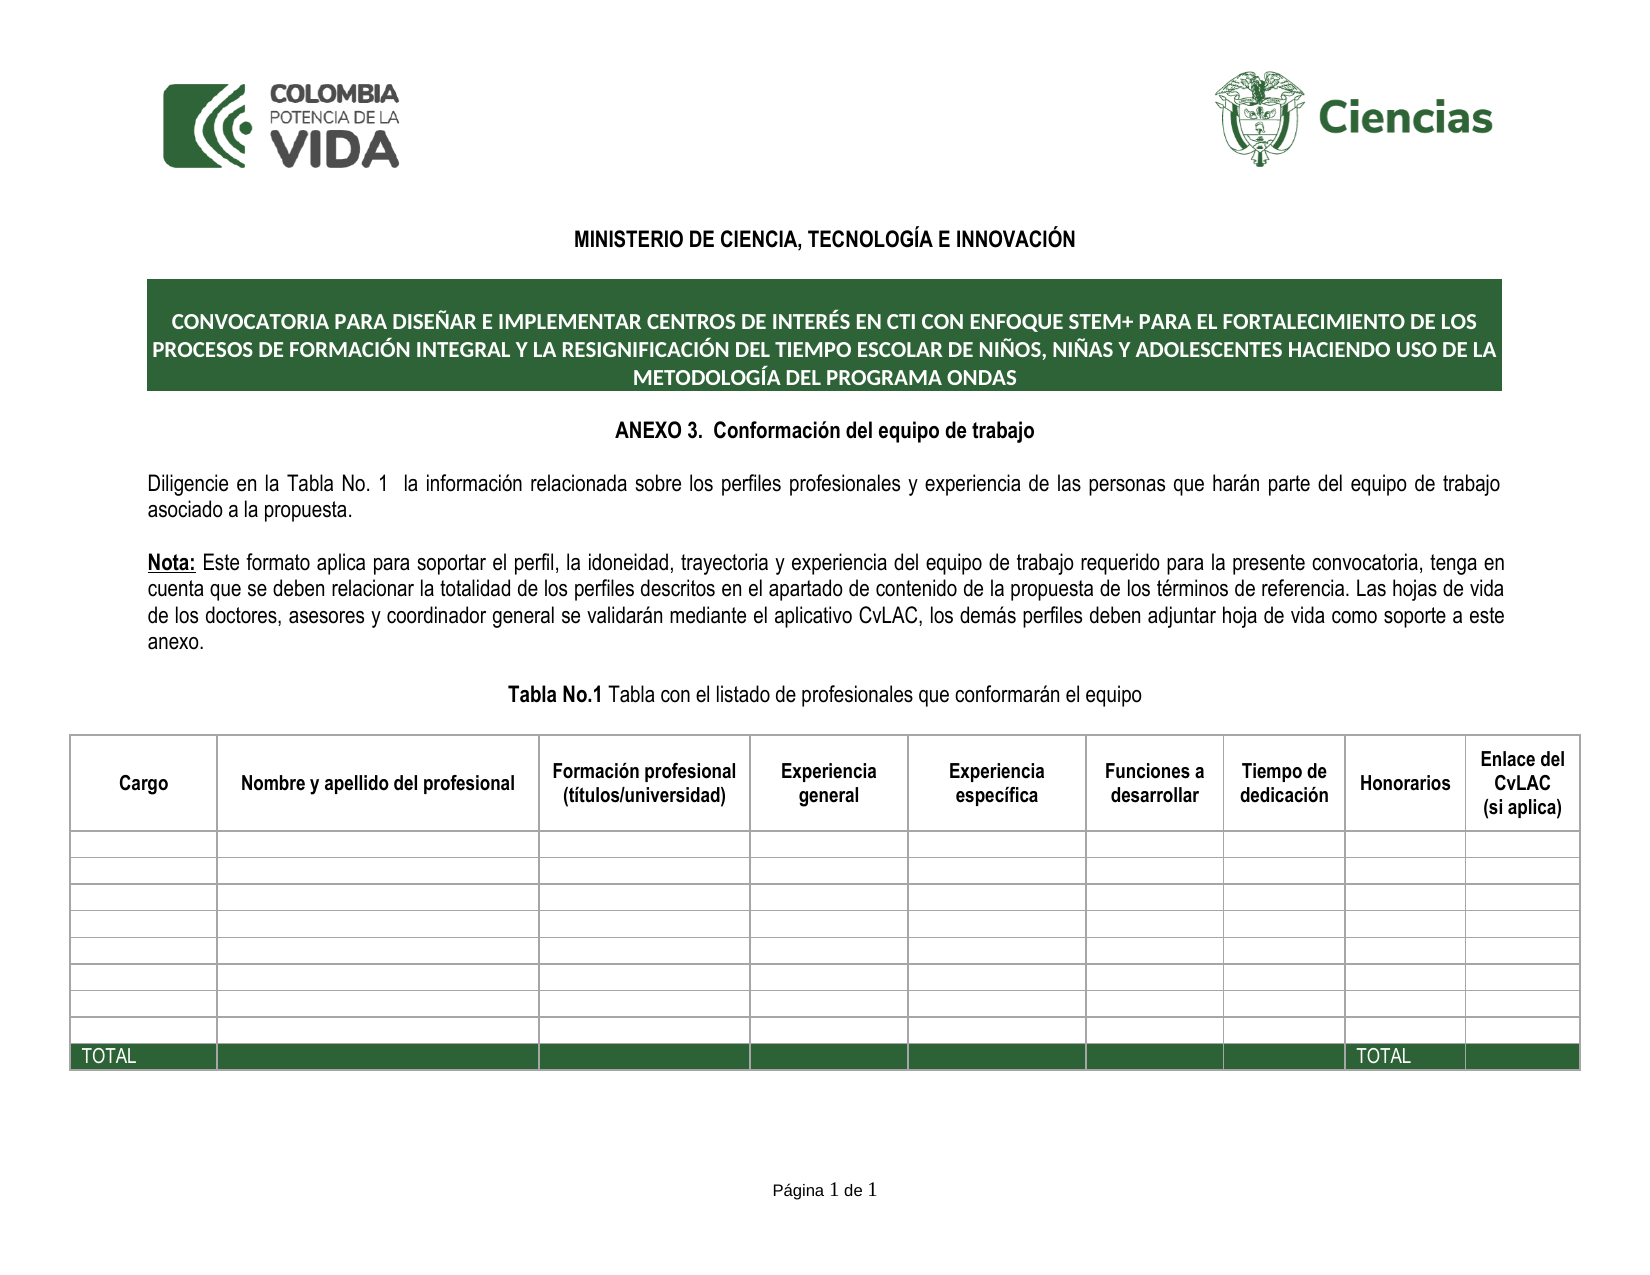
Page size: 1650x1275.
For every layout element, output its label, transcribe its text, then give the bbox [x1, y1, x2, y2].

table_cell [218, 832, 538, 857]
table_cell [1224, 885, 1344, 910]
table_cell [1224, 938, 1344, 963]
table_cell [540, 1044, 749, 1069]
table_cell [1346, 965, 1465, 989]
table_cell [71, 965, 216, 989]
table_cell [1346, 938, 1465, 963]
table_cell [1224, 965, 1344, 989]
table_cell [218, 991, 538, 1016]
table_cell [1087, 885, 1223, 910]
table_cell [1346, 911, 1465, 936]
subtitle CONVOCATORIA PARA DISEÑAR E IMPLEMENTAR CENTROS DE INTERÉS EN CTI CON ENFOQUE STEM+ PARA EL FORTALECIMIENTO DE LOS PROCESOS DE FORMACIÓN INTEGRAL Y LA RESIGNIFICACIÓN DEL TIEMPO ESCOLAR DE NIÑOS, NIÑAS Y ADOLESCENTES HACIENDO USO DE LA METODOLOGÍA DEL PROGRAMA ONDAS [147, 307, 1502, 391]
table_cell [1346, 832, 1465, 857]
table_cell [1466, 965, 1579, 989]
picture [1199, 59, 1505, 176]
table_cell [218, 885, 538, 910]
table_cell [1087, 858, 1223, 883]
table_cell [540, 1018, 749, 1043]
text ANEXO 3. Conformación del equipo de trabajo [147, 417, 1502, 444]
table_cell TOTAL [71, 1044, 216, 1069]
table_cell [751, 1044, 907, 1069]
table_header Experiencia específica [909, 736, 1085, 830]
table_cell [1346, 1018, 1465, 1043]
table_cell [540, 858, 749, 883]
table_cell [909, 911, 1085, 936]
table_cell [1466, 858, 1579, 883]
table_cell [909, 1044, 1085, 1069]
table_cell [1224, 858, 1344, 883]
table_cell [751, 858, 907, 883]
table_cell [540, 885, 749, 910]
table_cell [540, 991, 749, 1016]
table_cell [909, 965, 1085, 989]
table_cell [1466, 911, 1579, 936]
table_cell [218, 938, 538, 963]
table_cell [1346, 885, 1465, 910]
table_cell [540, 911, 749, 936]
table_cell [71, 991, 216, 1016]
text MINISTERIO DE CIENCIA, TECNOLOGÍA E INNOVACIÓN [147, 226, 1502, 252]
table_cell [751, 885, 907, 910]
table_cell [540, 938, 749, 963]
picture [147, 73, 413, 176]
table_cell [218, 965, 538, 989]
table_cell [751, 991, 907, 1016]
table_cell [1466, 832, 1579, 857]
table_cell [1087, 911, 1223, 936]
table_cell [1224, 832, 1344, 857]
table_cell [540, 965, 749, 989]
table_cell [1346, 991, 1465, 1016]
table_cell [71, 832, 216, 857]
table_cell [909, 885, 1085, 910]
table_cell [1087, 965, 1223, 989]
table_cell [1087, 938, 1223, 963]
table_cell [1224, 1044, 1344, 1069]
table_cell [71, 858, 216, 883]
table_cell [218, 858, 538, 883]
table_cell TOTAL [1346, 1044, 1465, 1069]
table_cell [71, 885, 216, 910]
table_cell [1466, 1018, 1579, 1043]
table_cell [751, 938, 907, 963]
table_cell [1466, 1044, 1579, 1069]
table_cell [751, 911, 907, 936]
text Tabla No.1 Tabla con el listado de profesionales que conformarán el equipo [147, 681, 1502, 707]
table_cell [909, 938, 1085, 963]
table_cell [909, 991, 1085, 1016]
table_cell [1224, 911, 1344, 936]
table_cell [540, 832, 749, 857]
table_cell [1087, 1044, 1223, 1069]
table_cell [218, 911, 538, 936]
table_header Tiempo de dedicación [1224, 736, 1344, 830]
table_cell [1346, 858, 1465, 883]
text Nota: Este formato aplica para soportar el perfil, la idoneidad, trayectoria y experiencia del equipo de trabajo requerido para la presente convocatoria, tenga en cuenta que se deben relacionar la totalidad de los perfiles descritos en el apartado de contenido de la propuesta de los términos de referencia. Las hojas de vida de los doctores, asesores y coordinador general se validarán mediante el aplicativo CvLAC, los demás perfiles deben adjuntar hoja de vida como soporte a este anexo. [147, 549, 1507, 654]
table_header Nombre y apellido del profesional [218, 736, 538, 830]
table_cell [909, 832, 1085, 857]
table_cell [1466, 885, 1579, 910]
table_cell [71, 911, 216, 936]
table_cell [1224, 1018, 1344, 1043]
table_cell [1224, 991, 1344, 1016]
table_cell [218, 1018, 538, 1043]
table_cell [1087, 832, 1223, 857]
table_cell [751, 1018, 907, 1043]
table_header Formación profesional (títulos/universidad) [540, 736, 749, 830]
table_header Funciones a desarrollar [1087, 736, 1223, 830]
table_cell [1466, 991, 1579, 1016]
table_header Cargo [71, 736, 216, 830]
table_cell [751, 965, 907, 989]
text Diligencie en la Tabla No. 1 la información relacionada sobre los perfiles profesionales y experiencia de las personas que harán parte del equipo de trabajo asociado a la propuesta. [147, 470, 1502, 523]
table_cell [1087, 1018, 1223, 1043]
table_header Enlace del CvLAC (si aplica) [1466, 736, 1579, 830]
table_cell [71, 938, 216, 963]
table_cell [1466, 938, 1579, 963]
table_cell [71, 1018, 216, 1043]
table_header Honorarios [1346, 736, 1465, 830]
table_cell [751, 832, 907, 857]
table_cell [1087, 991, 1223, 1016]
table_cell [909, 1018, 1085, 1043]
table_header Experiencia general [751, 736, 907, 830]
table_cell [218, 1044, 538, 1069]
table_cell [909, 858, 1085, 883]
